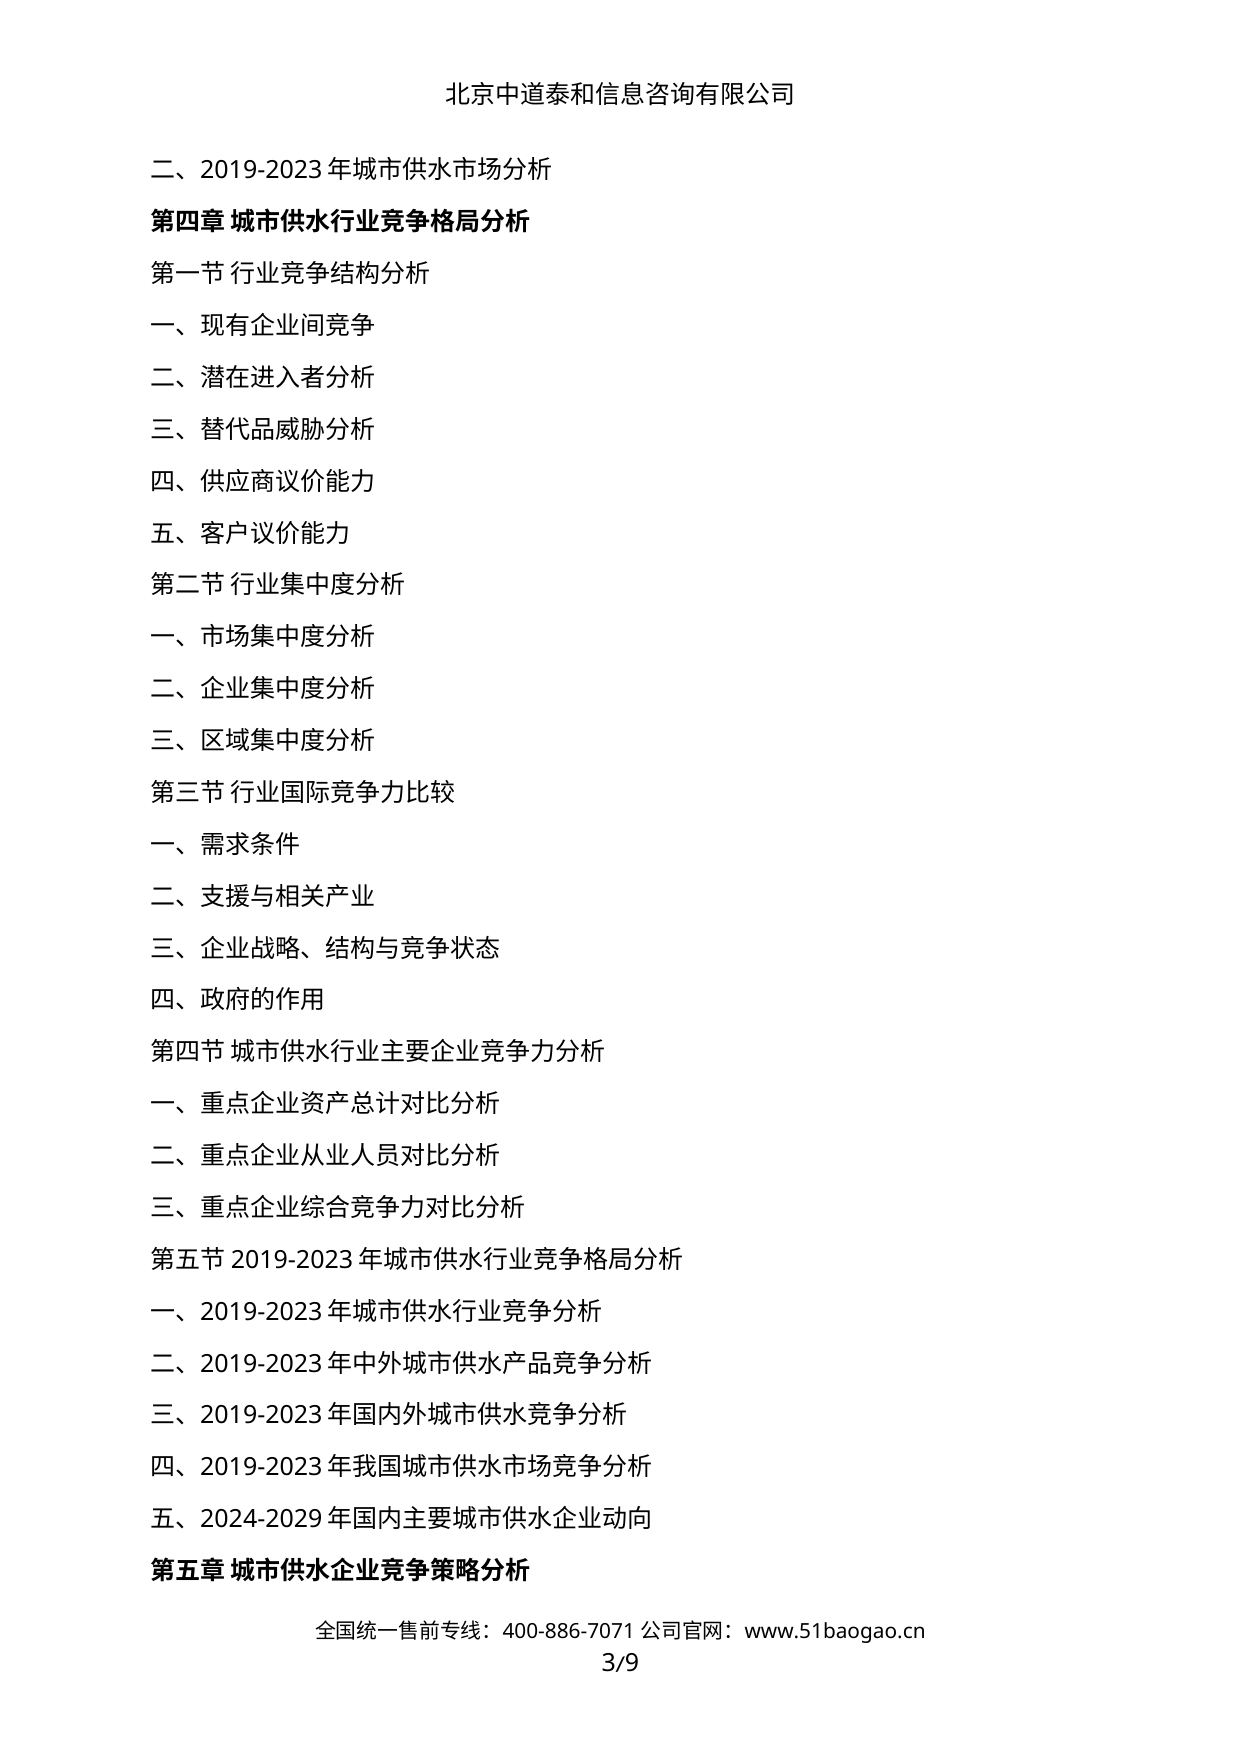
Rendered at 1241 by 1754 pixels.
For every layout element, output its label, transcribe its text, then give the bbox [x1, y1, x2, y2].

text 一、市场集中度分析 [150, 617, 1090, 653]
text 五、客户议价能力 [150, 513, 1090, 549]
text 一、需求条件 [150, 824, 1090, 861]
text 第五节 2019-2023年城市供水行业竞争格局分析 [150, 1239, 1090, 1276]
text 第四节 城市供水行业主要企业竞争力分析 [150, 1032, 1090, 1068]
text 三、重点企业综合竞争力对比分析 [150, 1187, 1090, 1224]
text 一、现有企业间竞争 [150, 306, 1090, 342]
text 二、企业集中度分析 [150, 669, 1090, 705]
text 第四章 城市供水行业竞争格局分析 [150, 202, 1090, 238]
text 二、2019-2023年城市供水市场分析 [150, 150, 1090, 186]
text 三、替代品威胁分析 [150, 409, 1090, 446]
text 四、政府的作用 [150, 980, 1090, 1016]
text 四、2019-2023年我国城市供水市场竞争分析 [150, 1447, 1090, 1483]
text 二、2019-2023年中外城市供水产品竞争分析 [150, 1343, 1090, 1379]
text 第一节 行业竞争结构分析 [150, 254, 1090, 290]
text 四、供应商议价能力 [150, 461, 1090, 497]
text 三、企业战略、结构与竞争状态 [150, 928, 1090, 964]
text 二、支援与相关产业 [150, 876, 1090, 912]
text 二、潜在进入者分析 [150, 357, 1090, 394]
text 五、2024-2029年国内主要城市供水企业动向 [150, 1499, 1090, 1535]
text 第五章 城市供水企业竞争策略分析 [150, 1551, 1090, 1587]
text 第三节 行业国际竞争力比较 [150, 772, 1090, 809]
text 三、区域集中度分析 [150, 721, 1090, 757]
text 一、2019-2023年城市供水行业竞争分析 [150, 1291, 1090, 1327]
text 第二节 行业集中度分析 [150, 565, 1090, 601]
text 二、重点企业从业人员对比分析 [150, 1136, 1090, 1172]
text 三、2019-2023年国内外城市供水竞争分析 [150, 1395, 1090, 1431]
text 一、重点企业资产总计对比分析 [150, 1084, 1090, 1120]
